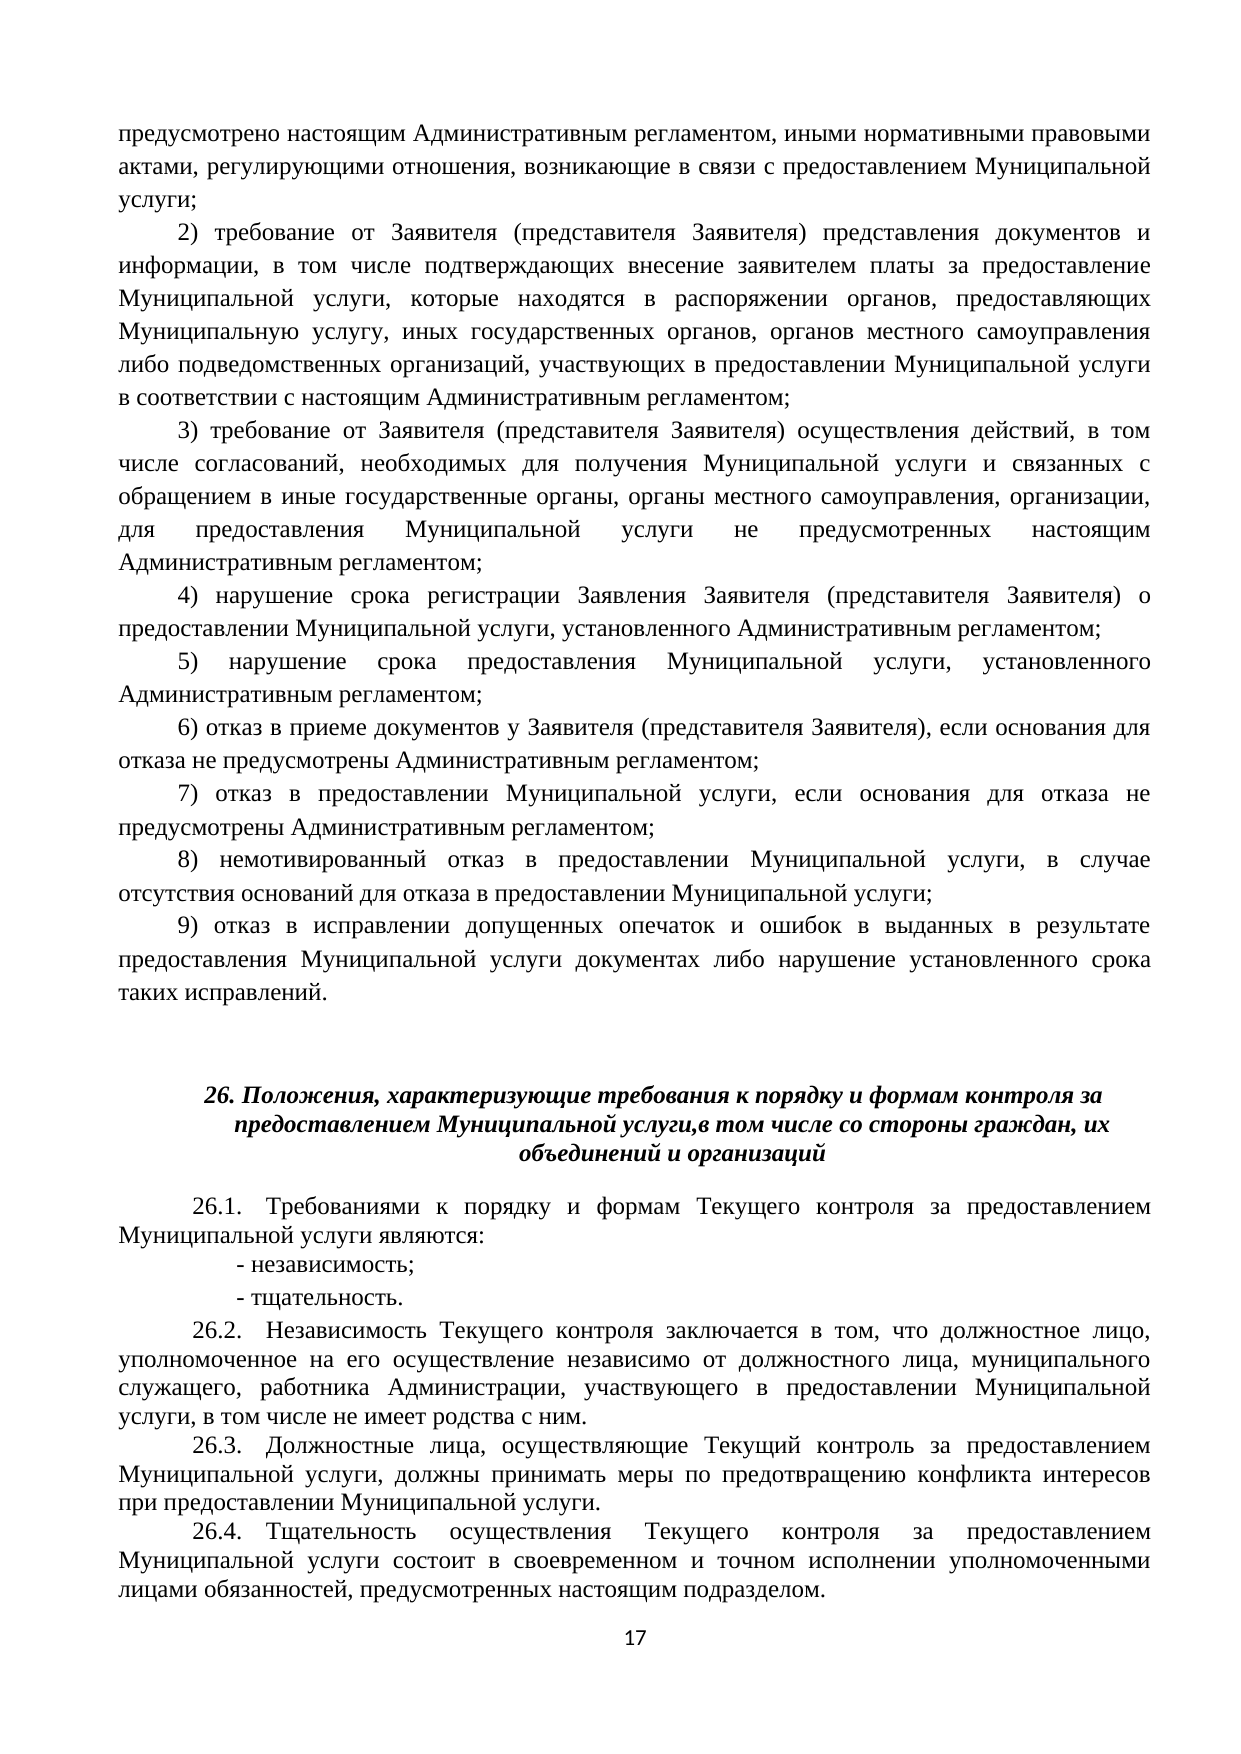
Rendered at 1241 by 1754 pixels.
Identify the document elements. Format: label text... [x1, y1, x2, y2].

list Независимость Текущего контроля заключается в том, что должностное лицо, уполномоченное на его осуществление независимо от должностного лица, муниципального служащего, работника Администрации, участвующего в предоставлении Муниципальной услуги, в том числе не имеет родства с ним. [118, 1315, 1152, 1430]
list Должностные лица, осуществляющие Текущий контроль за предоставлением Муниципальной услуги, должны принимать меры по предотвращению конфликта интересов при предоставлении Муниципальной услуги. [118, 1430, 1152, 1516]
list 7) отказ в предоставлении Муниципальной услуги, если основания для отказа не предусмотрены Административным регламентом; [118, 778, 1152, 840]
list 8) немотивированный отказ в предоставлении Муниципальной услуги, в случае отсутствия оснований для отказа в предоставлении Муниципальной услуги; [118, 844, 1152, 906]
list 9) отказ в исправлении допущенных опечаток и ошибок в выданных в результате предоставления Муниципальной услуги документах либо нарушение установленного срока таких исправлений. [118, 911, 1152, 1005]
list 5) нарушение срока предоставления Муниципальной услуги, установленного Административным регламентом; [118, 646, 1152, 708]
list 4) нарушение срока регистрации Заявления Заявителя (представителя Заявителя) о предоставлении Муниципальной услуги, установленного Административным регламентом; [118, 580, 1152, 642]
list 3) требование от Заявителя (представителя Заявителя) осуществления действий, в том числе согласований, необходимых для получения Муниципальной услуги и связанных с обращением в иные государственные органы, органы местного самоуправления, организации, для предоставления Муниципальной услуги не предусмотренных настоящим Административным регламентом; [118, 415, 1152, 576]
list Тщательность осуществления Текущего контроля за предоставлением Муниципальной услуги состоит в своевременном и точном исполнении уполномоченными лицами обязанностей, предусмотренных настоящим подразделом. [118, 1516, 1152, 1602]
list 2) требование от Заявителя (представителя Заявителя) представления документов и информации, в том числе подтверждающих внесение заявителем платы за предоставление Муниципальной услуги, которые находятся в распоряжении органов, предоставляющих Муниципальную услугу, иных государственных органов, органов местного самоуправления либо подведомственных организаций, участвующих в предоставлении Муниципальной услуги в соответствии с настоящим Административным регламентом; [118, 217, 1152, 411]
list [118, 118, 1152, 213]
list Положения, характеризующие требования к порядку и формам контроля за предоставлением Муниципальной услуги,в том числе со стороны граждан, их объединений и организаций [156, 1080, 1152, 1166]
list Требованиями к порядку и формам Текущего контроля за предоставлением Муниципальной услуги являются: [118, 1191, 1152, 1249]
list 6) отказ в приеме документов у Заявителя (представителя Заявителя), если основания для отказа не предусмотрены Административным регламентом; [118, 712, 1152, 774]
list - независимость; [236, 1249, 1152, 1278]
list - тщательность. [236, 1282, 1152, 1311]
